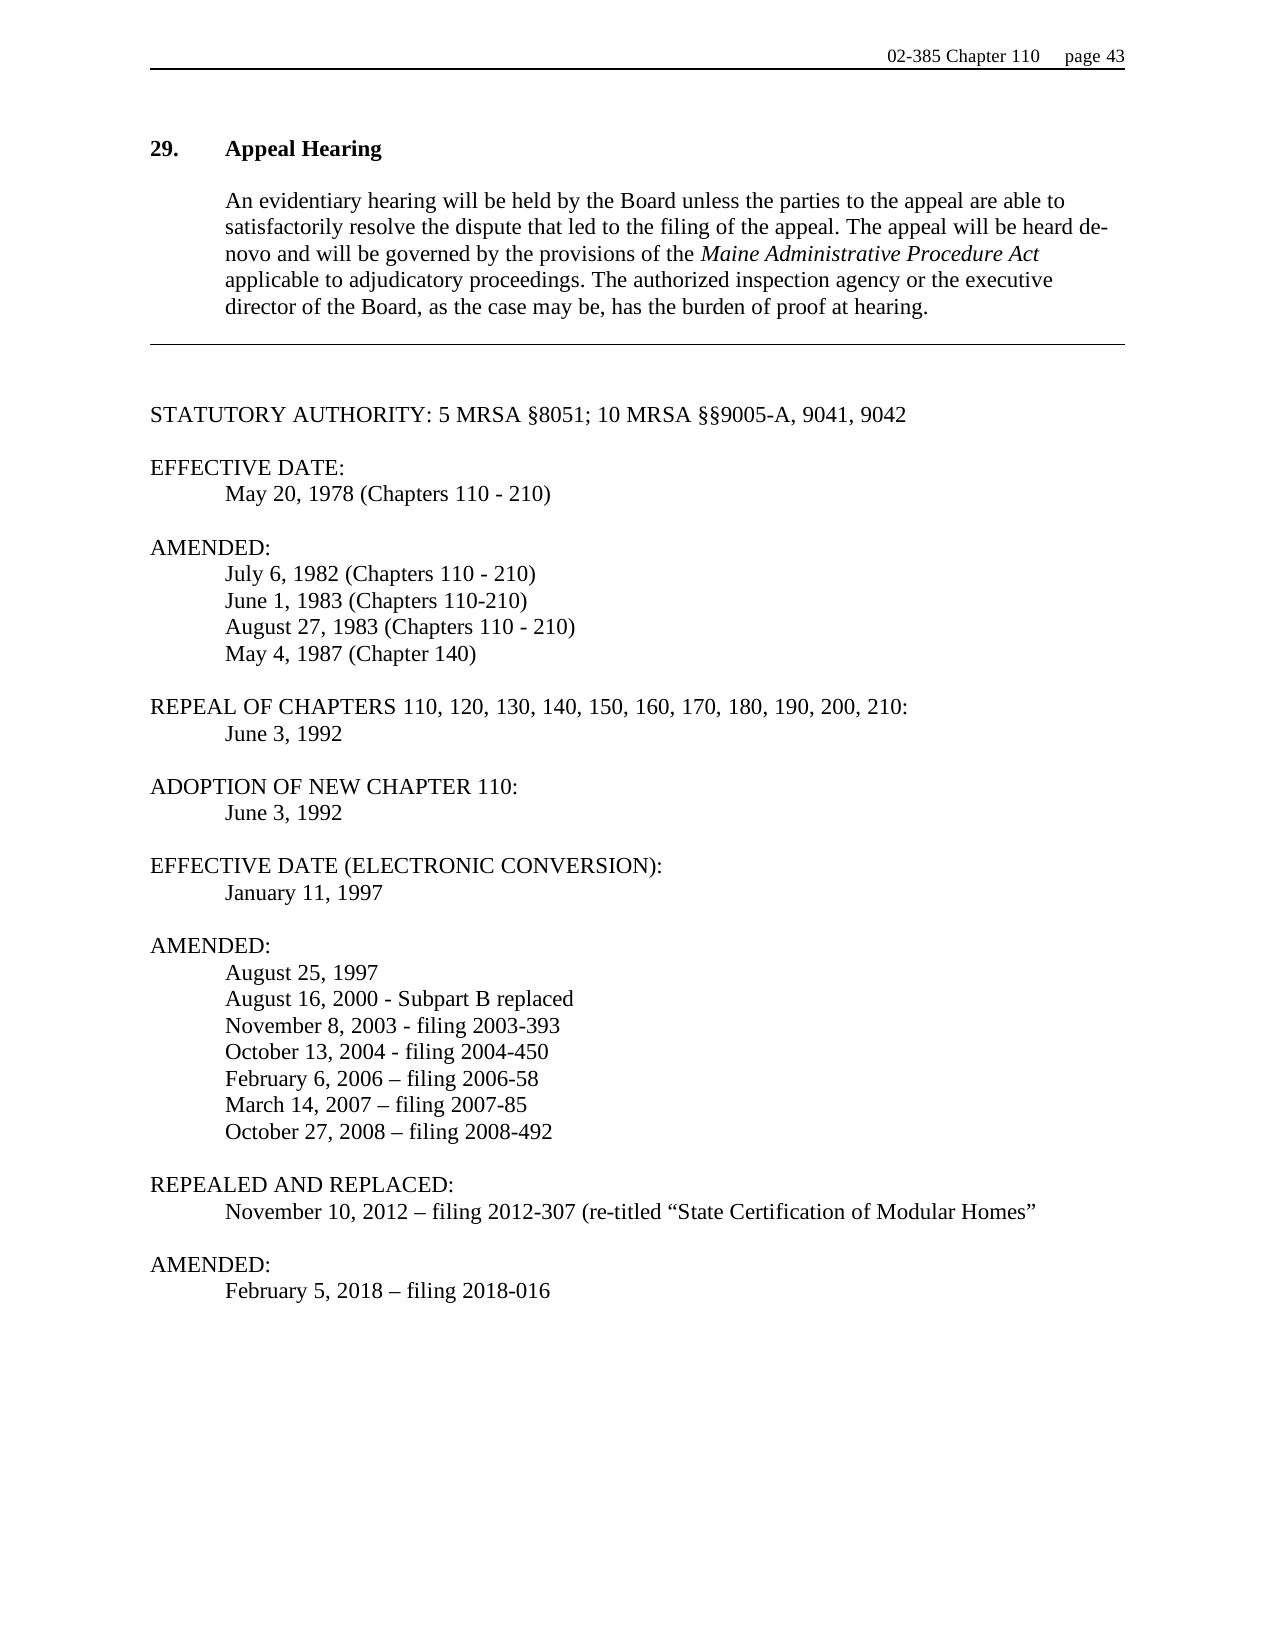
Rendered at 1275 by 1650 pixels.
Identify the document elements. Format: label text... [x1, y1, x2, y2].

text EFFECTIVE DATE: [150, 454, 975, 480]
text October 27, 2008 – filing 2008-492 [150, 1118, 1125, 1144]
text AMENDED: [150, 932, 975, 958]
text June 3, 1992 [150, 799, 975, 826]
text Appeal Hearing [150, 135, 1125, 162]
text January 11, 1997 [150, 879, 975, 905]
text November 8, 2003 - filing 2003-393 [150, 1012, 1125, 1038]
text February 5, 2018 – filing 2018-016 [150, 1277, 1125, 1304]
text July 6, 1982 (Chapters 110 - 210) [150, 560, 975, 587]
text August 16, 2000 - Subpart B replaced [150, 985, 975, 1012]
text August 27, 1983 (Chapters 110 - 210) [150, 613, 975, 640]
text AMENDED: [150, 1251, 1125, 1277]
text June 3, 1992 [150, 719, 975, 746]
text August 25, 1997 [150, 958, 975, 985]
text EFFECTIVE DATE (ELECTRONIC CONVERSION): [150, 852, 975, 879]
text February 6, 2006 – filing 2006-58 [150, 1065, 1125, 1091]
text November 10, 2012 – filing 2012-307 (re-titled “State Certification of Modular Homes” [150, 1197, 1125, 1224]
text May 20, 1978 (Chapters 110 - 210) [150, 480, 975, 507]
text REPEAL oF Chapters 110, 120, 130, 140, 150, 160, 170, 180, 190, 200, 210: [150, 693, 975, 719]
text June 1, 1983 (Chapters 110-210) [150, 587, 975, 613]
text STATUTORY AUTHORITY: 5 MRSA §8051; 10 MRSA §§9005-A, 9041, 9042 [150, 401, 1125, 427]
text March 14, 2007 – filing 2007-85 [150, 1091, 1125, 1118]
text October 13, 2004 - filing 2004-450 [150, 1038, 1125, 1065]
text REPEALED AND REPLACED: [150, 1171, 1125, 1197]
text An evidentiary hearing will be held by the Board unless the parties to the appeal are able to satisfactorily resolve the dispute that led to the filing of the appeal. The appeal will be heard de-novo and will be governed by the provisions of the Maine Administrative Procedure Act applicable to adjudicatory proceedings. The authorized inspection agency or the executive director of the Board, as the case may be, has the burden of proof at hearing. [225, 187, 1125, 319]
text ADOPTION OF NEW CHAPTER 110: [150, 772, 975, 799]
text AMENDED: [150, 533, 975, 560]
text May 4, 1987 (Chapter 140) [150, 640, 975, 666]
